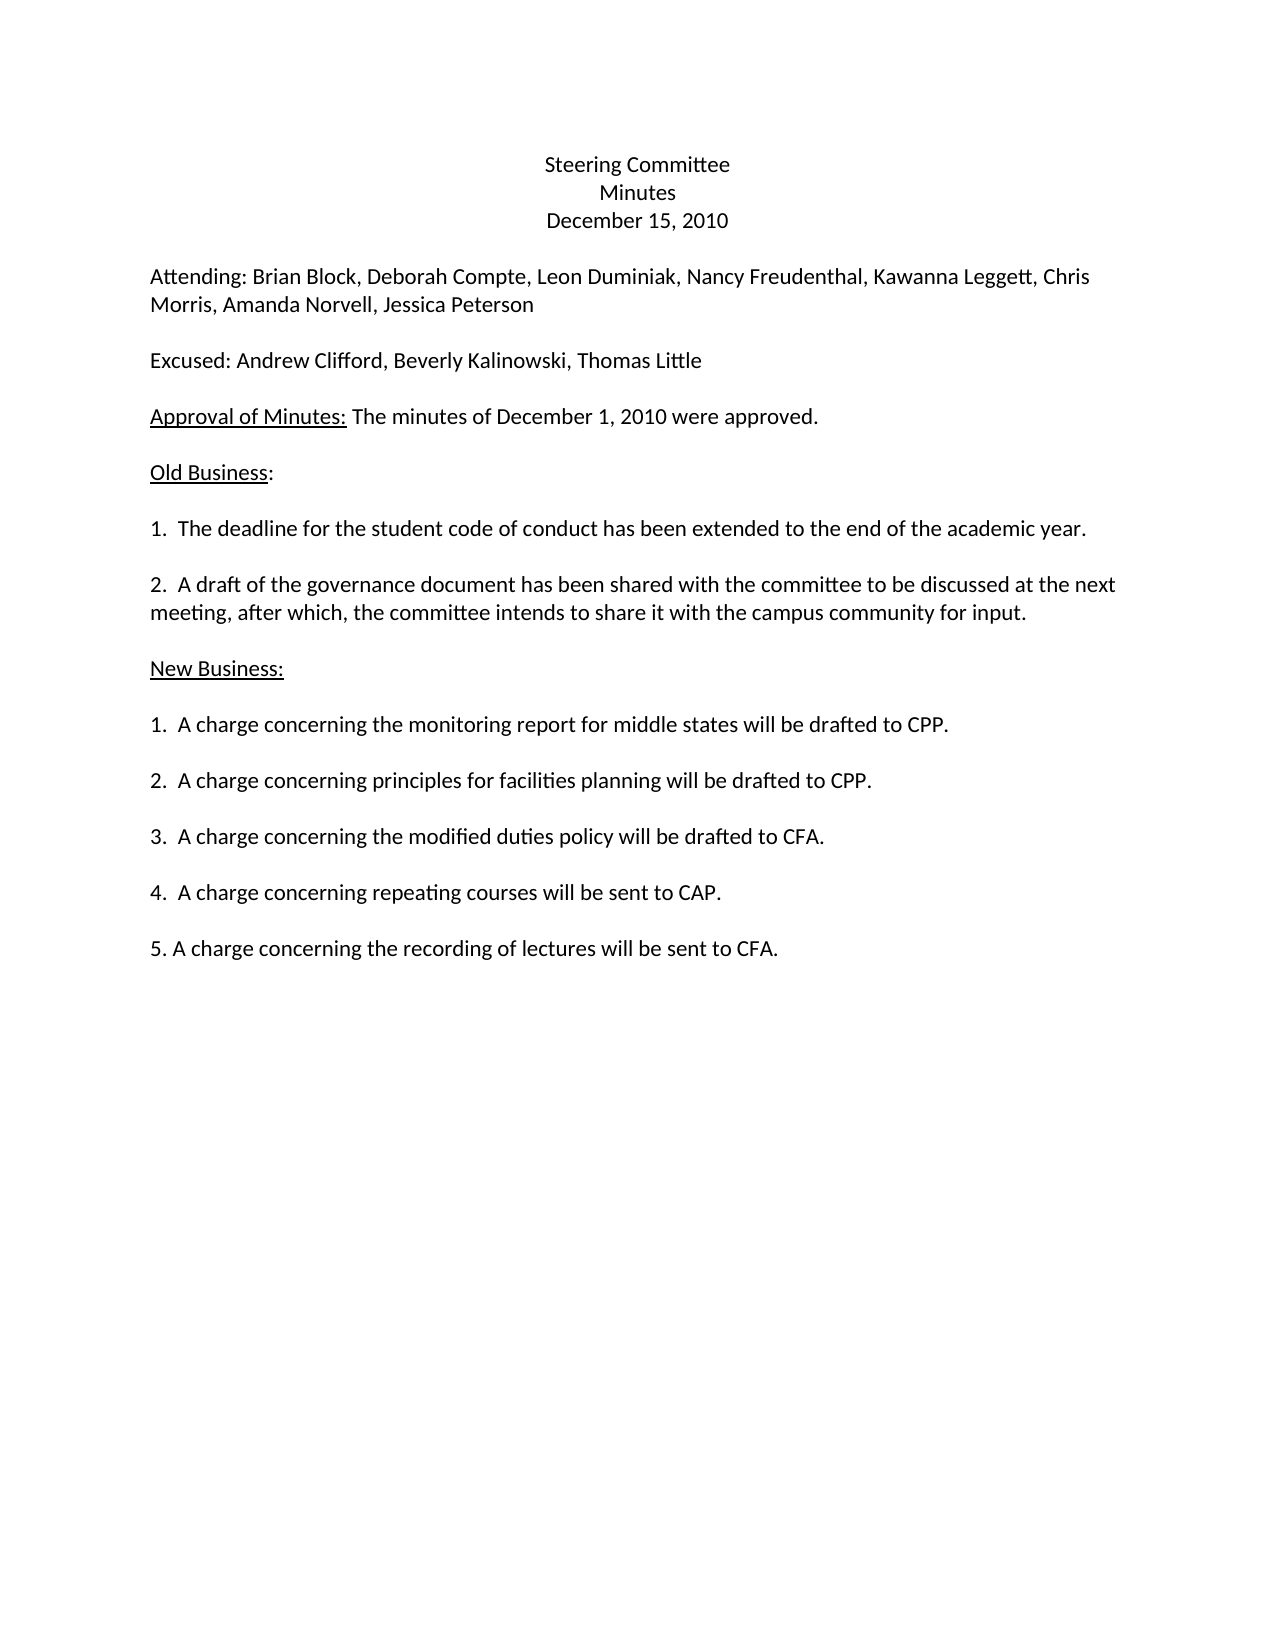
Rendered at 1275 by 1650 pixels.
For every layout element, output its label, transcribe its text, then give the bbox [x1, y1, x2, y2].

text 2. A charge concerning principles for facilities planning will be drafted to CPP. [150, 766, 1125, 794]
text Minutes [150, 178, 1125, 206]
text 3. A charge concerning the modified duties policy will be drafted to CFA. [150, 822, 1125, 851]
text Old Business: [150, 458, 1125, 486]
text 1. The deadline for the student code of conduct has been extended to the end of the academic year. [150, 514, 1125, 542]
text Attending: Brian Block, Deborah Compte, Leon Duminiak, Nancy Freudenthal, Kawanna Leggett, Chris Morris, Amanda Norvell, Jessica Peterson [150, 262, 1125, 318]
text 2. A draft of the governance document has been shared with the committee to be discussed at the next meeting, after which, the committee intends to share it with the campus community for input. [150, 570, 1125, 626]
text 5. A charge concerning the recording of lectures will be sent to CFA. [150, 934, 1125, 963]
text New Business: [150, 654, 1125, 682]
text December 15, 2010 [150, 206, 1125, 234]
text Steering Committee [150, 150, 1125, 178]
text 1. A charge concerning the monitoring report for middle states will be drafted to CPP. [150, 710, 1125, 738]
text Approval of Minutes: The minutes of December 1, 2010 were approved. [150, 402, 1125, 430]
text Excused: Andrew Clifford, Beverly Kalinowski, Thomas Little [150, 346, 1125, 374]
text 4. A charge concerning repeating courses will be sent to CAP. [150, 878, 1125, 907]
